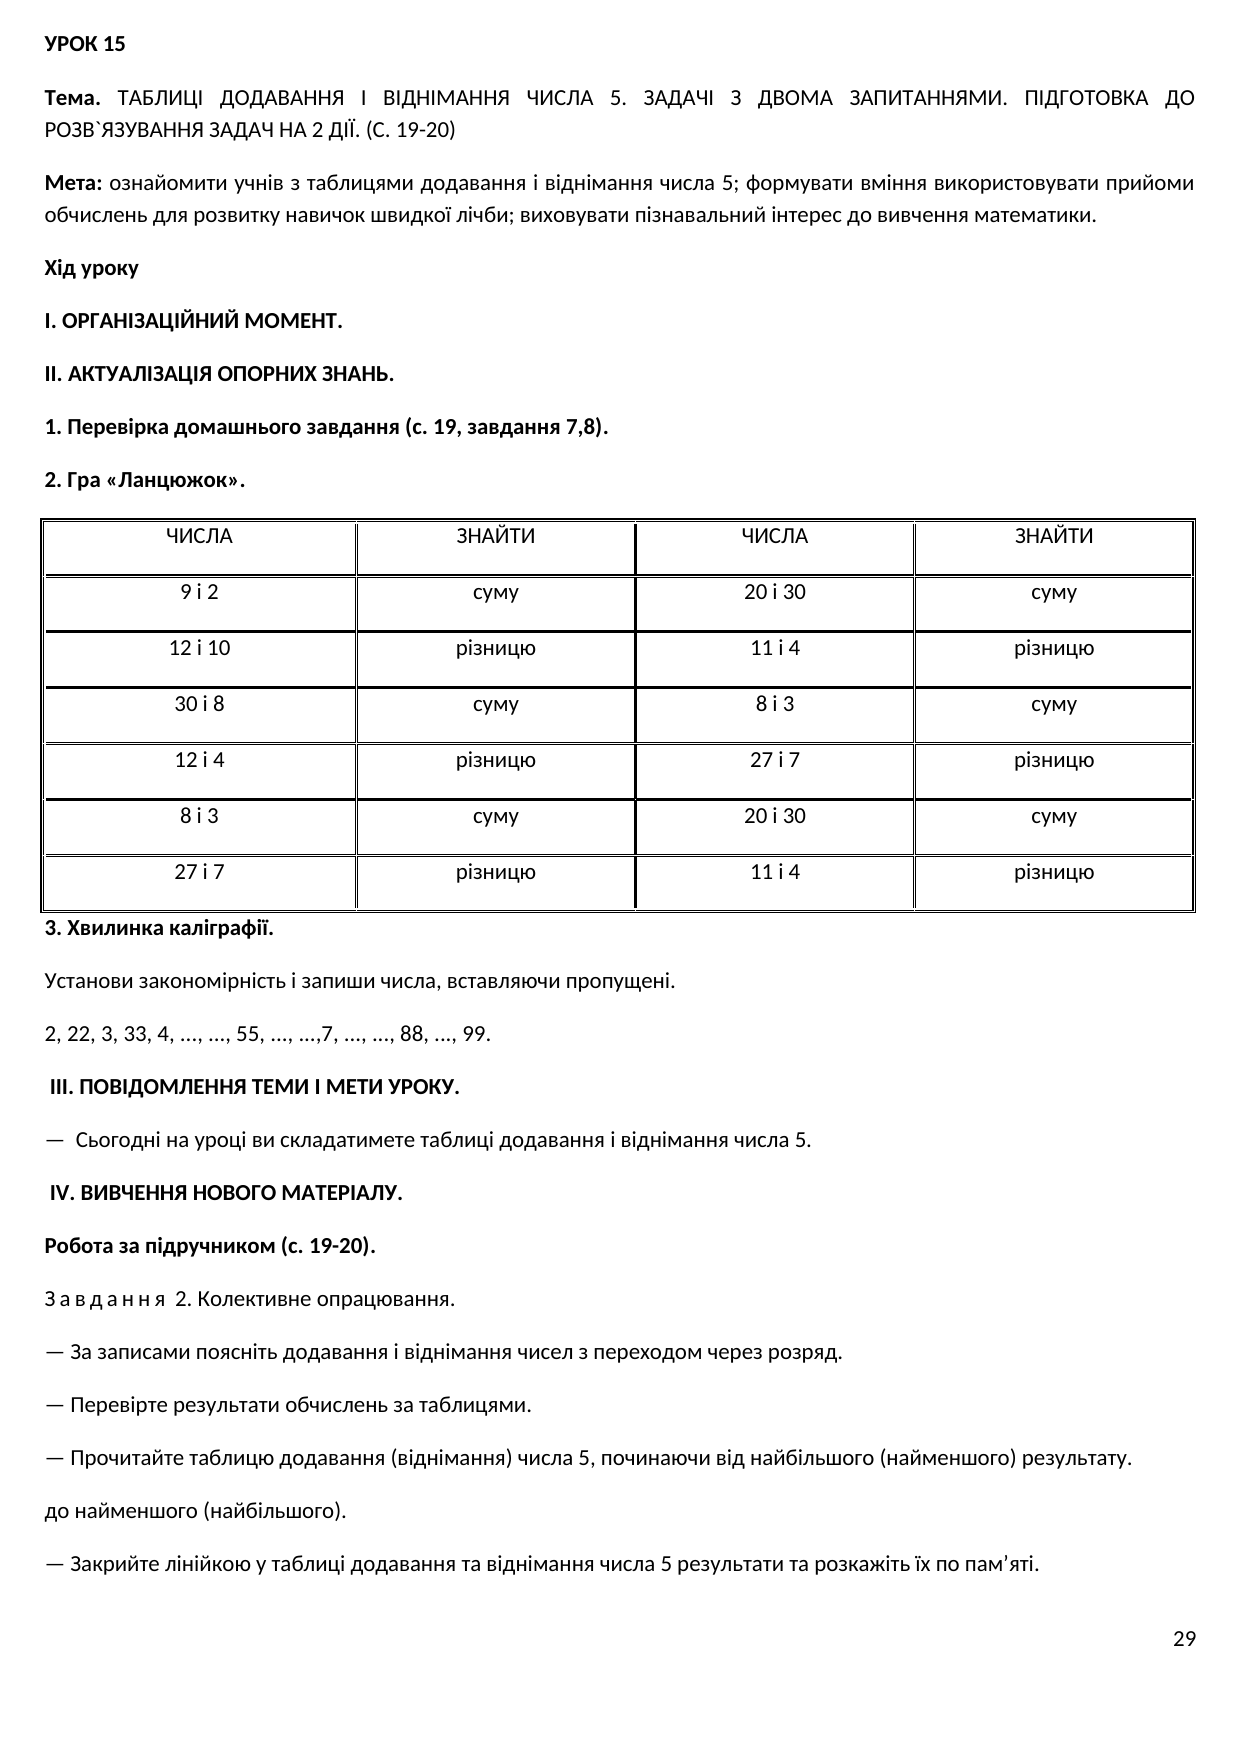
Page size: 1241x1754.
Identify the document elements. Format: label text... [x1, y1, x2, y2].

text 2, 22, 3, 33, 4, ..., ..., 55, ..., ...,7, ..., ..., 88, ..., 99. [44, 1019, 1196, 1047]
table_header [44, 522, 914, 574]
text III. ПОВІДОМЛЕННЯ ТЕМИ І МЕТИ УРОКУ. [44, 1072, 1196, 1100]
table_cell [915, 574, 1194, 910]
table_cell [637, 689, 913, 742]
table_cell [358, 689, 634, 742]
text Завдання 2. Колективне опрацювання. [44, 1284, 1196, 1312]
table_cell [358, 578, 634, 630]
text — Закрийте лінійкою у таблиці додавання та віднімання числа 5 результати та розкажіть їх по пам’яті. [44, 1549, 1196, 1577]
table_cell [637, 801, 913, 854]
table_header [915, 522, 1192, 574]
text 2. Гра «Ланцюжок». [44, 465, 1196, 493]
text I. ОРГАНІЗАЦІЙНИЙ МОМЕНТ. [44, 306, 1196, 334]
text Мета: ознайомити учнів з таблицями додавання і віднімання числа 5; формувати вміння використовувати прийоми обчислень для розвитку навичок швидкої лічби; виховувати пізнавальний інтерес до вивчення математики. [44, 168, 1196, 228]
text — Прочитайте таблицю додавання (віднімання) числа 5, починаючи від найбільшого (найменшого) результату. [44, 1443, 1196, 1471]
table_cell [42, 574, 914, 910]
text Тема. ТАБЛИЦІ ДОДАВАННЯ І ВІДНІМАННЯ ЧИСЛА 5. ЗАДАЧІ З ДВОМА ЗАПИТАННЯМИ. ПІДГОТОВКА ДО РОЗВ`ЯЗУВАННЯ ЗАДАЧ НА 2 ДІЇ. (С. 19-20) [44, 83, 1196, 143]
text — Сьогодні на уроці ви складатимете таблиці додавання і віднімання числа 5. [44, 1125, 1196, 1153]
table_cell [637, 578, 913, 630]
text Робота за підручником (с. 19-20). [44, 1231, 1196, 1259]
text Хід уроку [44, 253, 1196, 281]
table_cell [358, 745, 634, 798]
text 1. Перевірка домашнього завдання (с. 19, завдання 7,8). [44, 412, 1196, 440]
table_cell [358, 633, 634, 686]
text до найменшого (найбільшого). [44, 1496, 1196, 1524]
text 3. Хвилинка каліграфії. [44, 913, 1196, 941]
text УРОК 15 [44, 29, 1196, 58]
text — За записами поясніть додавання і віднімання чисел з переходом через розряд. [44, 1337, 1196, 1365]
text IV. ВИВЧЕННЯ НОВОГО МАТЕРІАЛУ. [44, 1178, 1196, 1206]
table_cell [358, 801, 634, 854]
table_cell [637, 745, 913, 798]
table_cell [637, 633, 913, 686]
text Установи закономірність і запиши числа, вставляючи пропущені. [44, 966, 1196, 994]
text II. АКТУАЛІЗАЦІЯ ОПОРНИХ ЗНАНЬ. [44, 359, 1196, 387]
text — Перевірте результати обчислень за таблицями. [44, 1390, 1196, 1418]
